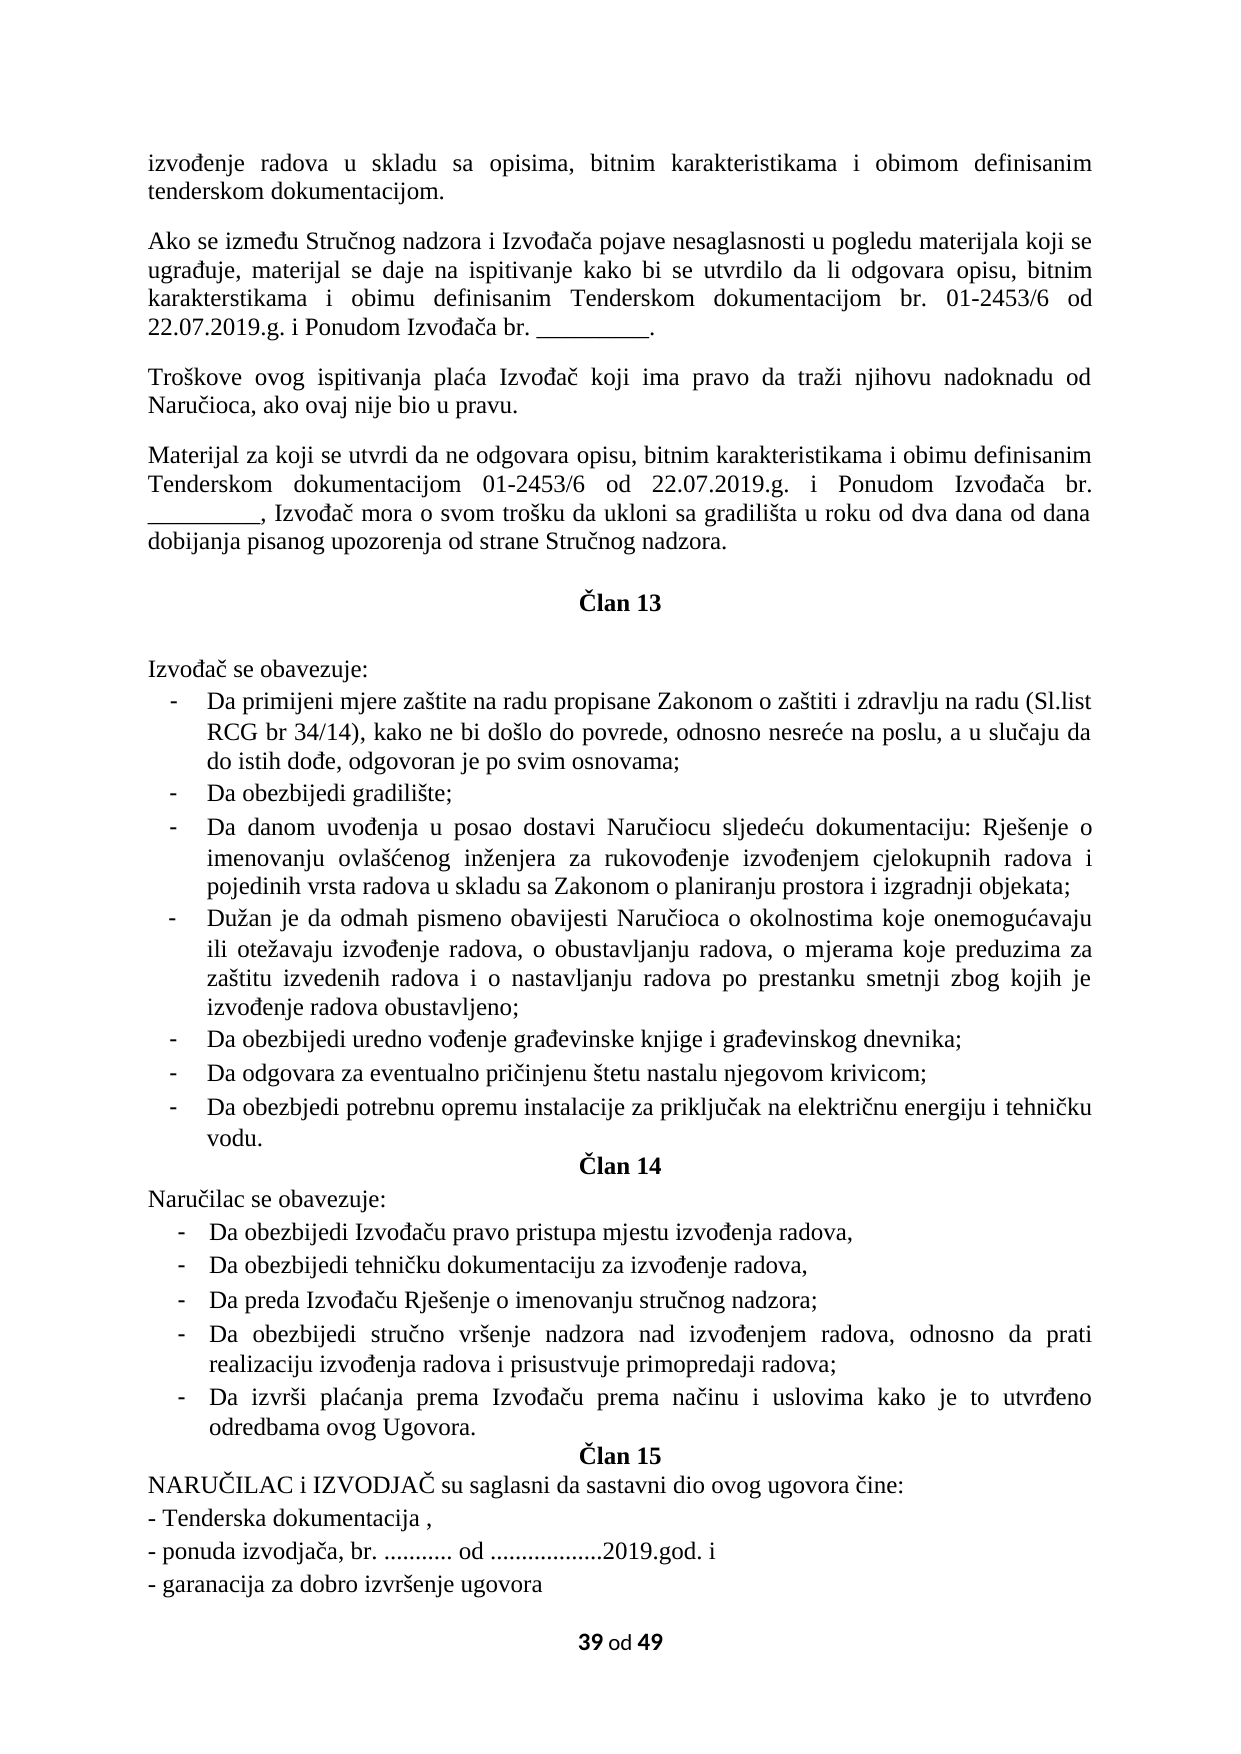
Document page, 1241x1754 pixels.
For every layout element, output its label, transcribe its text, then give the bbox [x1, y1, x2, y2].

list Da danom uvođenja u posao dostavi Naručiocu sljedeću dokumentaciju: Rješenje o imenovanju ovlašćenog inženjera za rukovođenje izvođenjem cjelokupnih radova i pojedinih vrsta radova u skladu sa Zakonom o planiranju prostora i izgradnji objekata; [169, 808, 1093, 900]
list Da obezbijedi stručno vršenje nadzora nad izvođenjem radova, odnosno da prati realizaciju izvođenja radova i prisustvuje primopredaji radova; [177, 1315, 1093, 1378]
text Troškove ovog ispitivanja plaća Izvođač koji ima pravo da traži njihovu nadoknadu od Naručioca, ako ovaj nije bio u pravu. [148, 362, 1093, 419]
text Član 14 [148, 1151, 1093, 1180]
list Da obezbjedi potrebnu opremu instalacije za priključak na električnu energiju i tehničku vodu. [169, 1088, 1093, 1151]
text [148, 148, 1093, 205]
list Da izvrši plaćanja prema Izvođaču prema načinu i uslovima kako je to utvrđeno odredbama ovog Ugovora. [177, 1378, 1093, 1441]
text Izvođač se obavezuje: [148, 654, 1093, 683]
text - Tenderska dokumentacija , [148, 1503, 1093, 1531]
text Ako se između Stručnog nadzora i Izvođača pojave nesaglasnosti u pogledu materijala koji se ugrađuje, materijal se daje na ispitivanje kako bi se utvrdilo da li odgovara opisu, bitnim karakterstikama i obimu definisanim Tenderskom dokumentacijom br. 01-2453/6 od 22.07.2019.g. i Ponudom Izvođača br. _________. [148, 226, 1093, 341]
text Član 15 [148, 1441, 1093, 1470]
list Da obezbijedi gradilište; [169, 774, 1093, 808]
list Da primijeni mjere zaštite na radu propisane Zakonom o zaštiti i zdravlju na radu (Sl.list RCG br 34/14), kako ne bi došlo do povrede, odnosno nesreće na poslu, a u slučaju da do istih dođe, odgovoran je po svim osnovama; [169, 683, 1093, 774]
list Da obezbijedi tehničku dokumentaciju za izvođenje radova, [177, 1247, 1093, 1281]
list Dužan je da odmah pismeno obavijesti Naručioca o okolnostima koje onemogućavaju ili otežavaju izvođenje radova, o obustavljanju radova, o mjerama koje preduzima za zaštitu izvedenih radova i o nastavljanju radova po prestanku smetnji zbog kojih je izvođenje radova obustavljeno; [168, 900, 1093, 1020]
list Da obezbijedi Izvođaču pravo pristupa mjestu izvođenja radova, [177, 1213, 1093, 1247]
text Materijal za koji se utvrdi da ne odgovara opisu, bitnim karakteristikama i obimu definisanim Tenderskom dokumentacijom 01-2453/6 od 22.07.2019.g. i Ponudom Izvođača br. _________, Izvođač mora o svom trošku da ukloni sa gradilišta u roku od dva dana od dana dobijanja pisanog upozorenja od strane Stručnog nadzora. [148, 440, 1093, 555]
text - garanacija za dobro izvršenje ugovora [148, 1569, 1093, 1597]
text Član 13 [148, 588, 1093, 617]
text Naručilac se obavezuje: [148, 1184, 1093, 1213]
list Da obezbijedi uredno vođenje građevinske knjige i građevinskog dnevnika; [169, 1020, 1093, 1054]
list Da preda Izvođaču Rješenje o imenovanju stručnog nadzora; [177, 1281, 1093, 1315]
list Da odgovara za eventualno pričinjenu štetu nastalu njegovom krivicom; [169, 1054, 1093, 1088]
text - ponuda izvodjača, br. ........... od ..................2019.god. i [148, 1536, 1093, 1564]
text NARUČILAC i IZVODJAČ su saglasni da sastavni dio ovog ugovora čine: [148, 1470, 1093, 1498]
